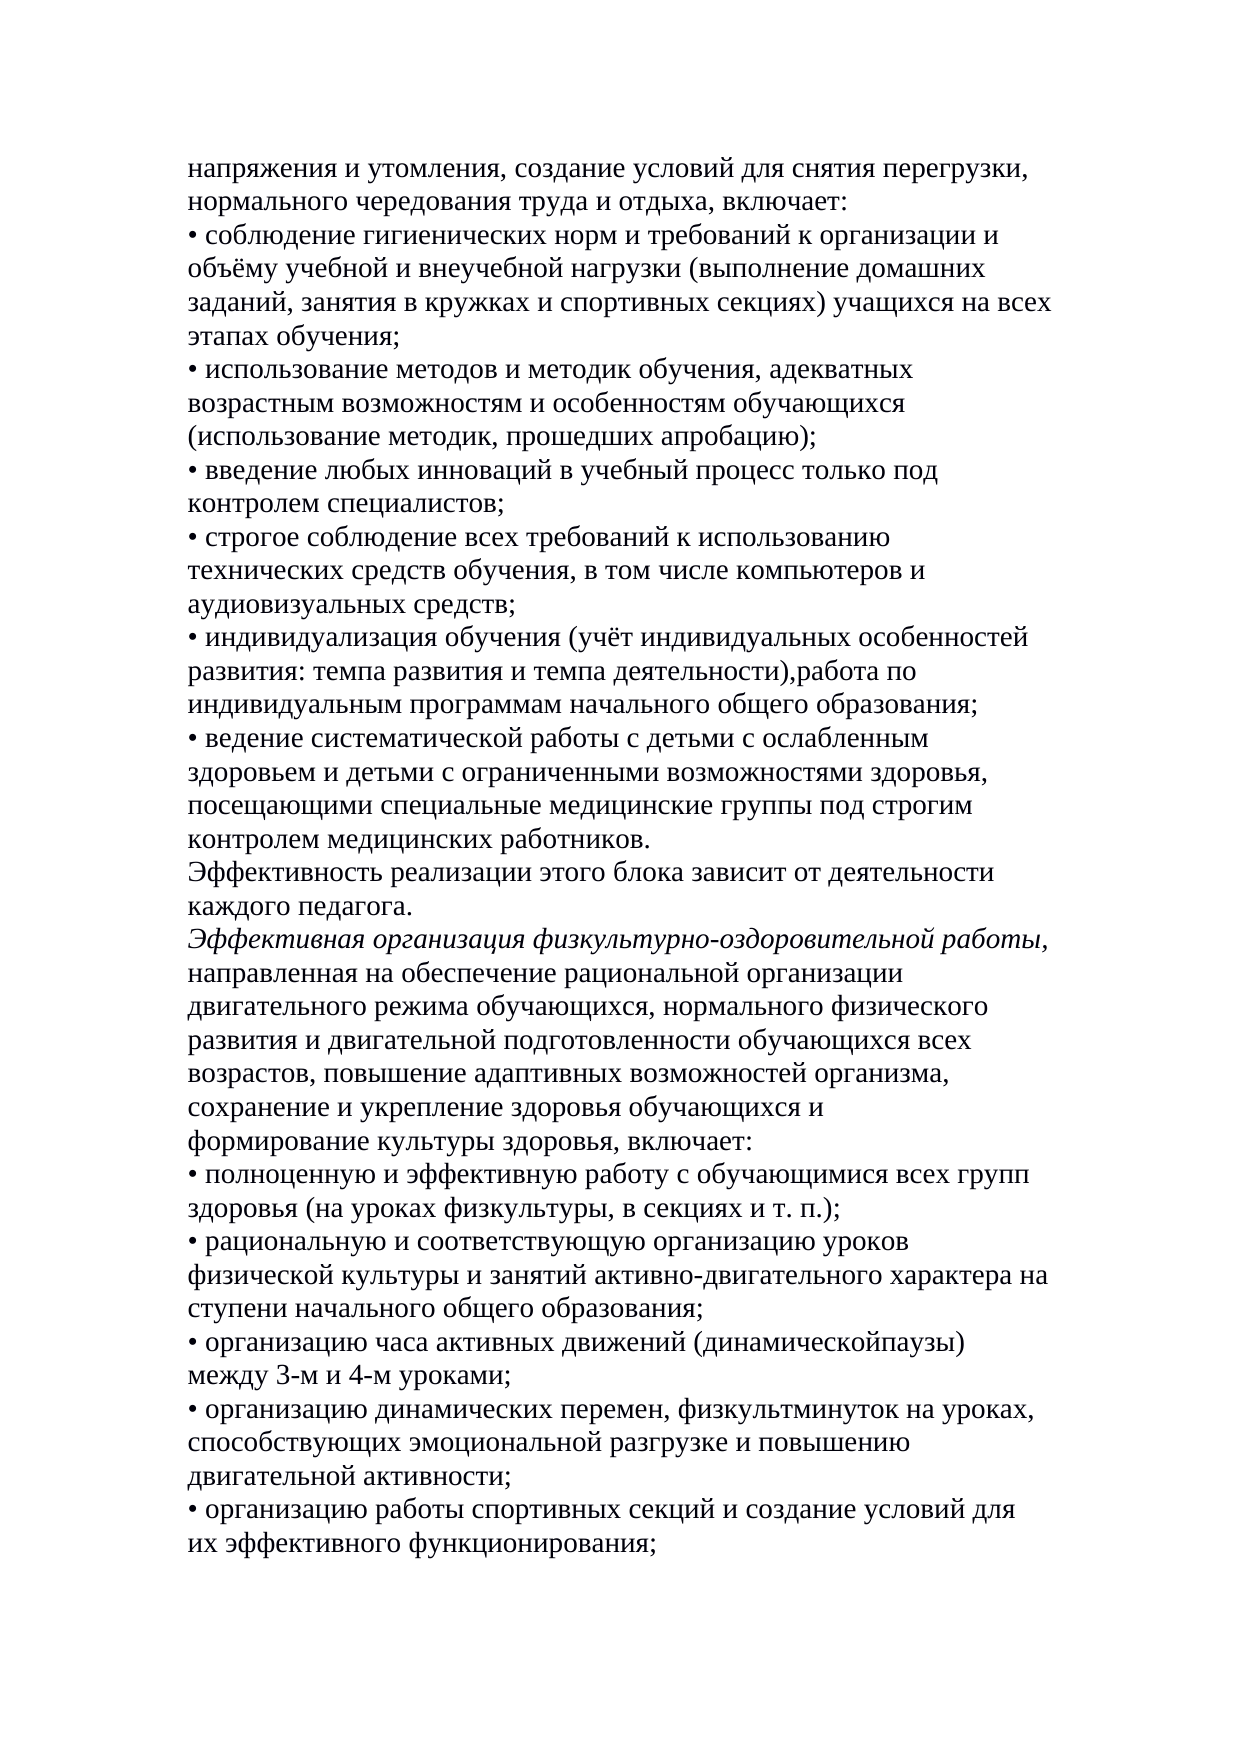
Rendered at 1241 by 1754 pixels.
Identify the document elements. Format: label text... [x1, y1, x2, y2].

text Эффективная организация физкультурно-оздоровительной работы, [187, 921, 1053, 955]
text • строгое соблюдение всех требований к использованию технических средств обучения, в том числе компьютеров и аудиовизуальных средств; [187, 519, 1053, 619]
text формирование культуры здоровья, включает: [187, 1123, 1053, 1156]
text • соблюдение гигиенических норм и требований к организации и объёму учебной и внеучебной нагрузки (выполнение домашних заданий, занятия в кружках и спортивных секциях) учащихся на всех этапах обучения; [187, 217, 1053, 351]
text • организацию работы спортивных секций и создание условий для их эффективного функционирования; [187, 1492, 1053, 1559]
text • организацию динамических перемен, физкультминуток на уроках, способствующих эмоциональной разгрузке и повышению двигательной активности; [187, 1391, 1053, 1492]
text Эффективность реализации этого блока зависит от деятельности каждого педагога. [187, 854, 1053, 921]
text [187, 150, 1053, 217]
text • рациональную и соответствующую организацию уроков физической культуры и занятий активно-двигательного характера на ступени начального общего образования; [187, 1223, 1053, 1324]
text • ведение систематической работы с детьми с ослабленным здоровьем и детьми с ограниченными возможностями здоровья, посещающими специальные медицинские группы под строгим контролем медицинских работников. [187, 720, 1053, 854]
text • индивидуализация обучения (учёт индивидуальных особенностей развития: темпа развития и темпа деятельности),работа по индивидуальным программам начального общего образования; [187, 619, 1053, 720]
text • организацию часа активных движений (динамическойпаузы) между 3-м и 4-м уроками; [187, 1324, 1053, 1391]
text • использование методов и методик обучения, адекватных возрастным возможностям и особенностям обучающихся (использование методик, прошедших апробацию); [187, 351, 1053, 452]
text • введение любых инноваций в учебный процесс только под контролем специалистов; [187, 452, 1053, 519]
text • полноценную и эффективную работу с обучающимися всех групп здоровья (на уроках физкультуры, в секциях и т. п.); [187, 1156, 1053, 1223]
text направленная на обеспечение рациональной организации двигательного режима обучающихся, нормального физического развития и двигательной подготовленности обучающихся всех возрастов, повышение адаптивных возможностей организма, сохранение и укрепление здоровья обучающихся и [187, 955, 1053, 1123]
